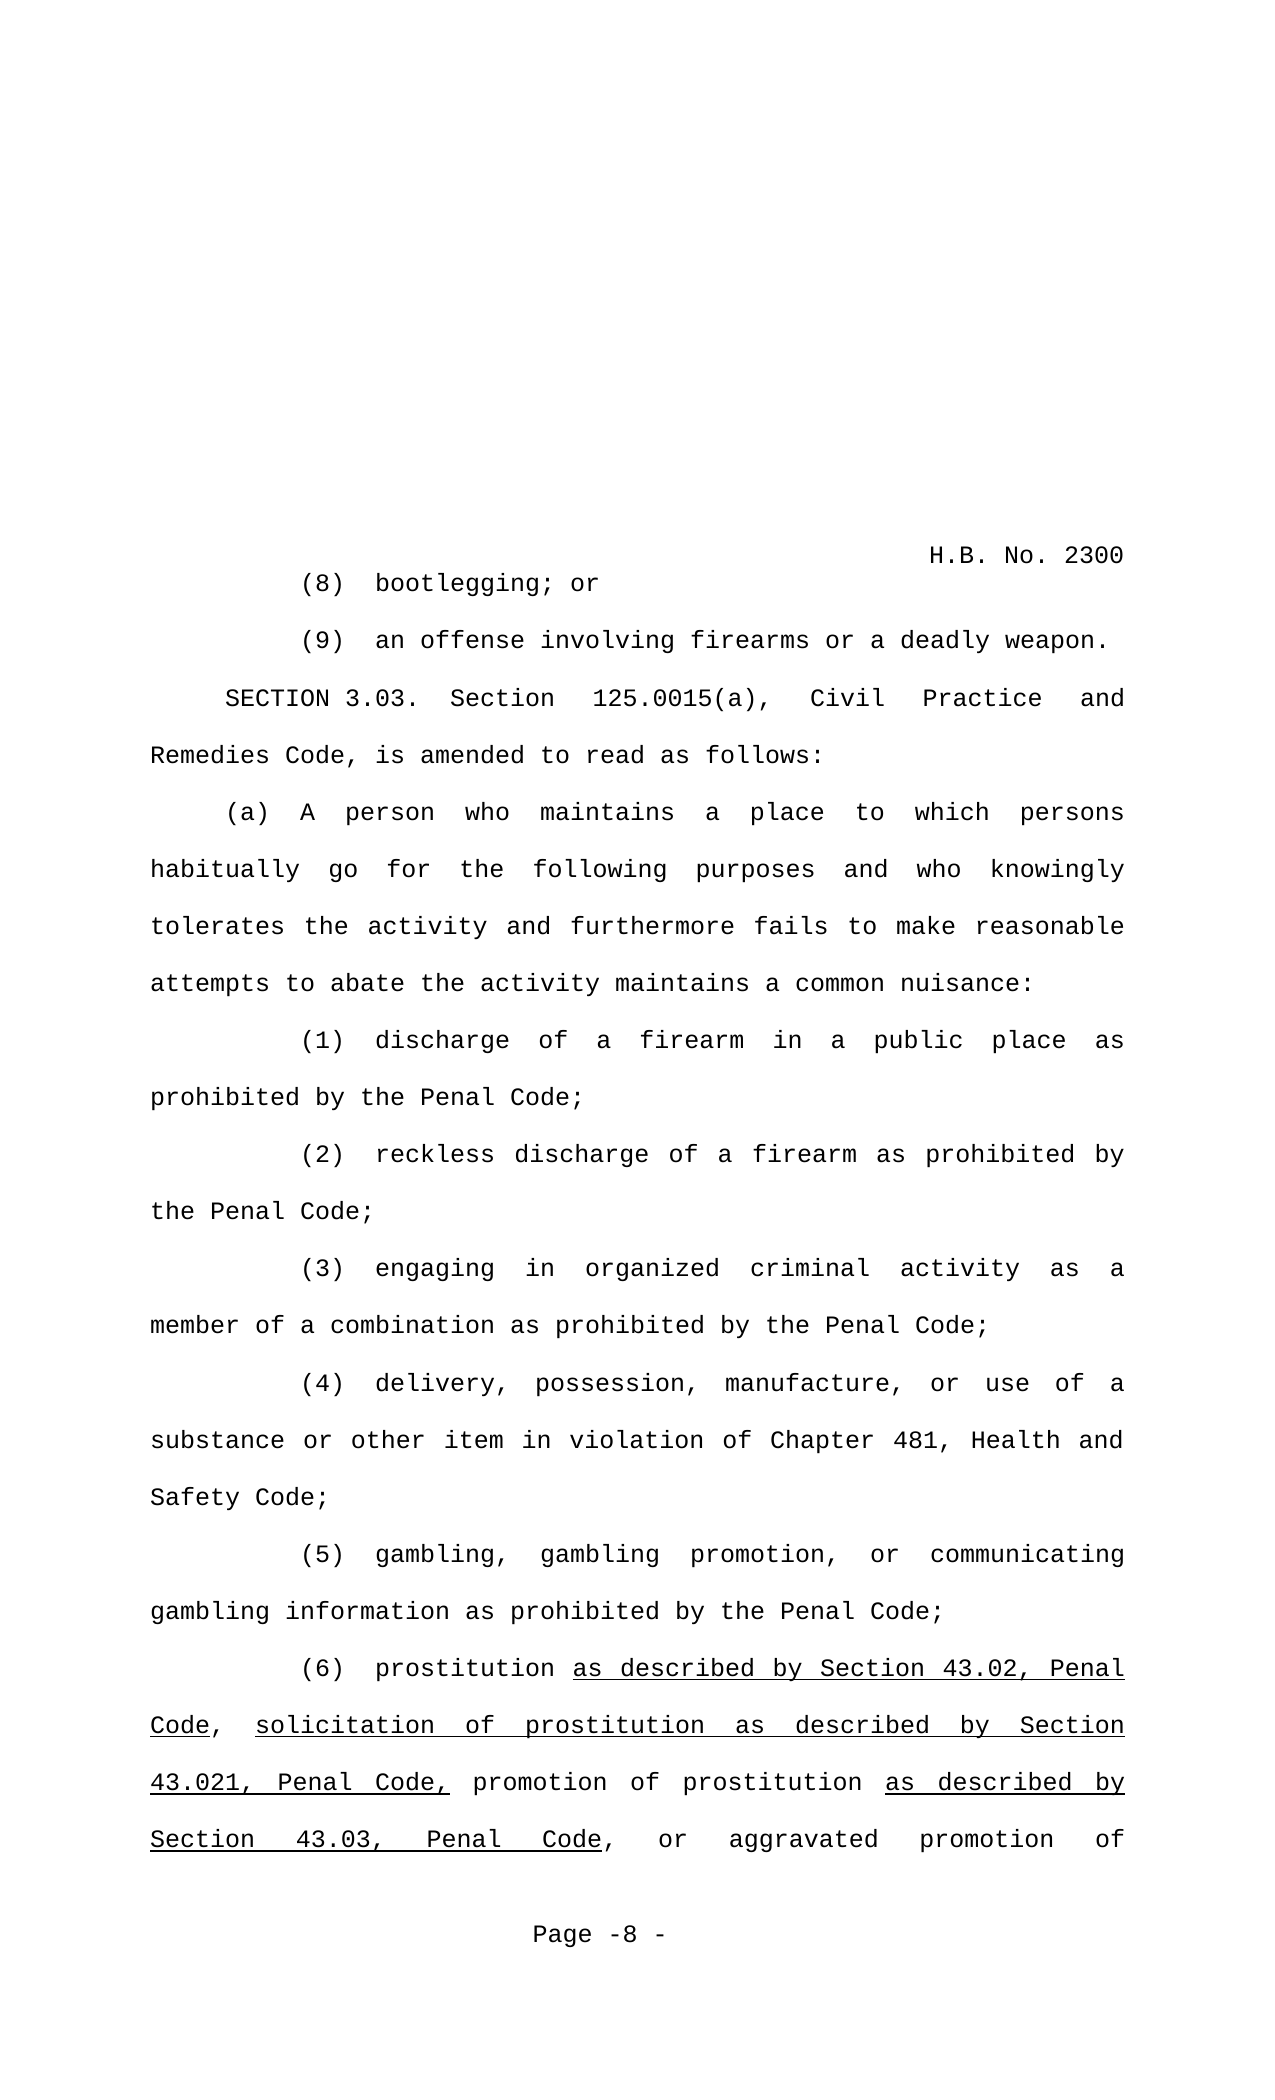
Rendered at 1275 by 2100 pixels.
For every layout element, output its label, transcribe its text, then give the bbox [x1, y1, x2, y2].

text (9) an offense involving firearms or a deadly weapon. [150, 628, 1125, 656]
text (3) engaging in organized criminal activity as a member of a combination as prohibited by the Penal Code; [150, 1256, 1125, 1341]
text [150, 1655, 1125, 1855]
text SECTION 3.03. Section 125.0015(a), Civil Practice and Remedies Code, is amended to read as follows: [150, 685, 1125, 771]
text (5) gambling, gambling promotion, or communicating gambling information as prohibited by the Penal Code; [150, 1541, 1125, 1627]
text (1) discharge of a firearm in a public place as prohibited by the Penal Code; [150, 1027, 1125, 1113]
text (8) bootlegging; or [150, 571, 1125, 599]
text (a) A person who maintains a place to which persons habitually go for the following purposes and who knowingly tolerates the activity and furthermore fails to make reasonable attempts to abate the activity maintains a common nuisance: [150, 799, 1125, 999]
text (4) delivery, possession, manufacture, or use of a substance or other item in violation of Chapter 481, Health and Safety Code; [150, 1370, 1125, 1513]
text (2) reckless discharge of a firearm as prohibited by the Penal Code; [150, 1142, 1125, 1227]
